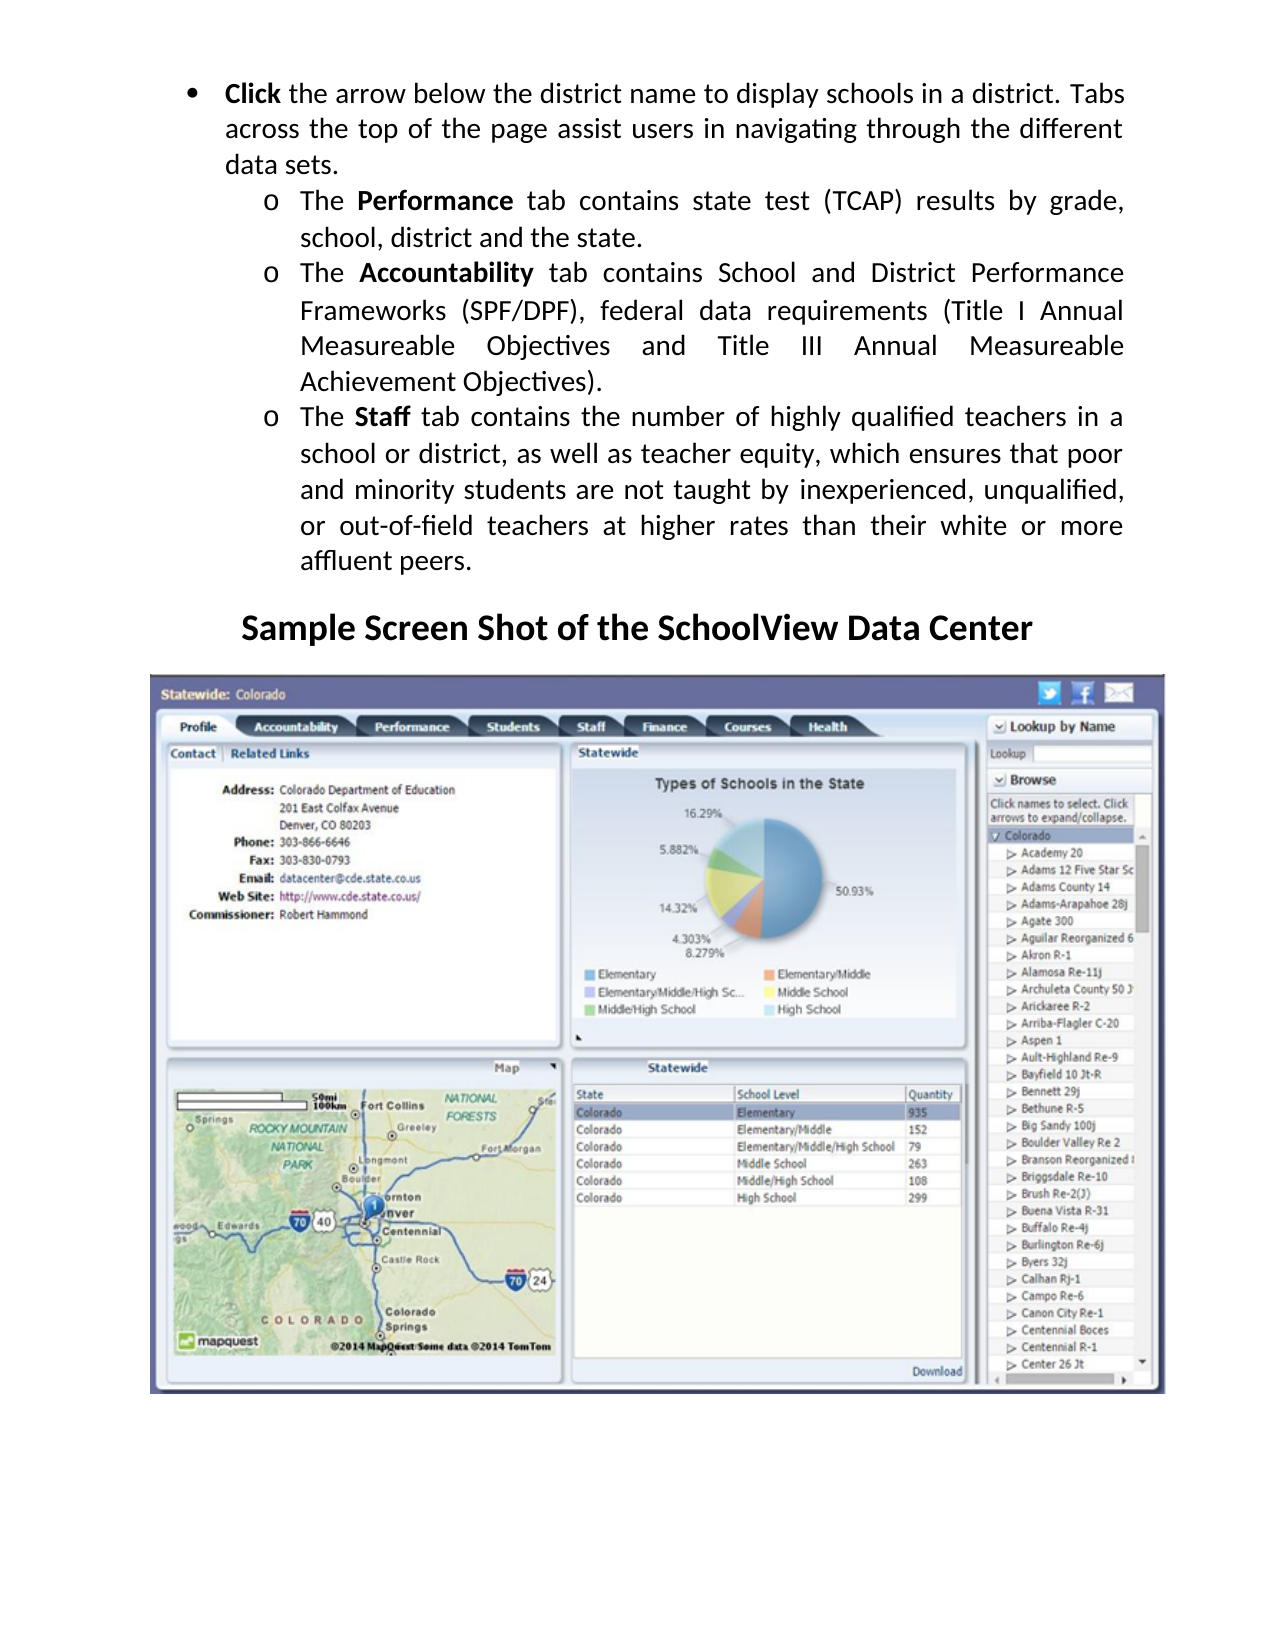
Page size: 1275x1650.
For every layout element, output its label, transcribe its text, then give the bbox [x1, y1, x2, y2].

list Click the arrow below the district name to display schools in a district. Tabs across the top of the page assist users in navigating through the different data sets. [187, 75, 1125, 182]
text Sample Screen Shot of the SchoolView Data Center [150, 603, 1125, 649]
picture [150, 674, 1166, 1394]
list The Accountability tab contains School and District Performance Frameworks (SPF/DPF), federal data requirements (Title I Annual Measureable Objectives and Title III Annual Measureable Achievement Objectives). [262, 254, 1125, 398]
list The Staff tab contains the number of highly qualified teachers in a school or district, as well as teacher equity, which ensures that poor and minority students are not taught by inexperienced, unqualified, or out-of-field teachers at higher rates than their white or more affluent peers. [262, 398, 1125, 578]
list The Performance tab contains state test (TCAP) results by grade, school, district and the state. [262, 182, 1125, 254]
